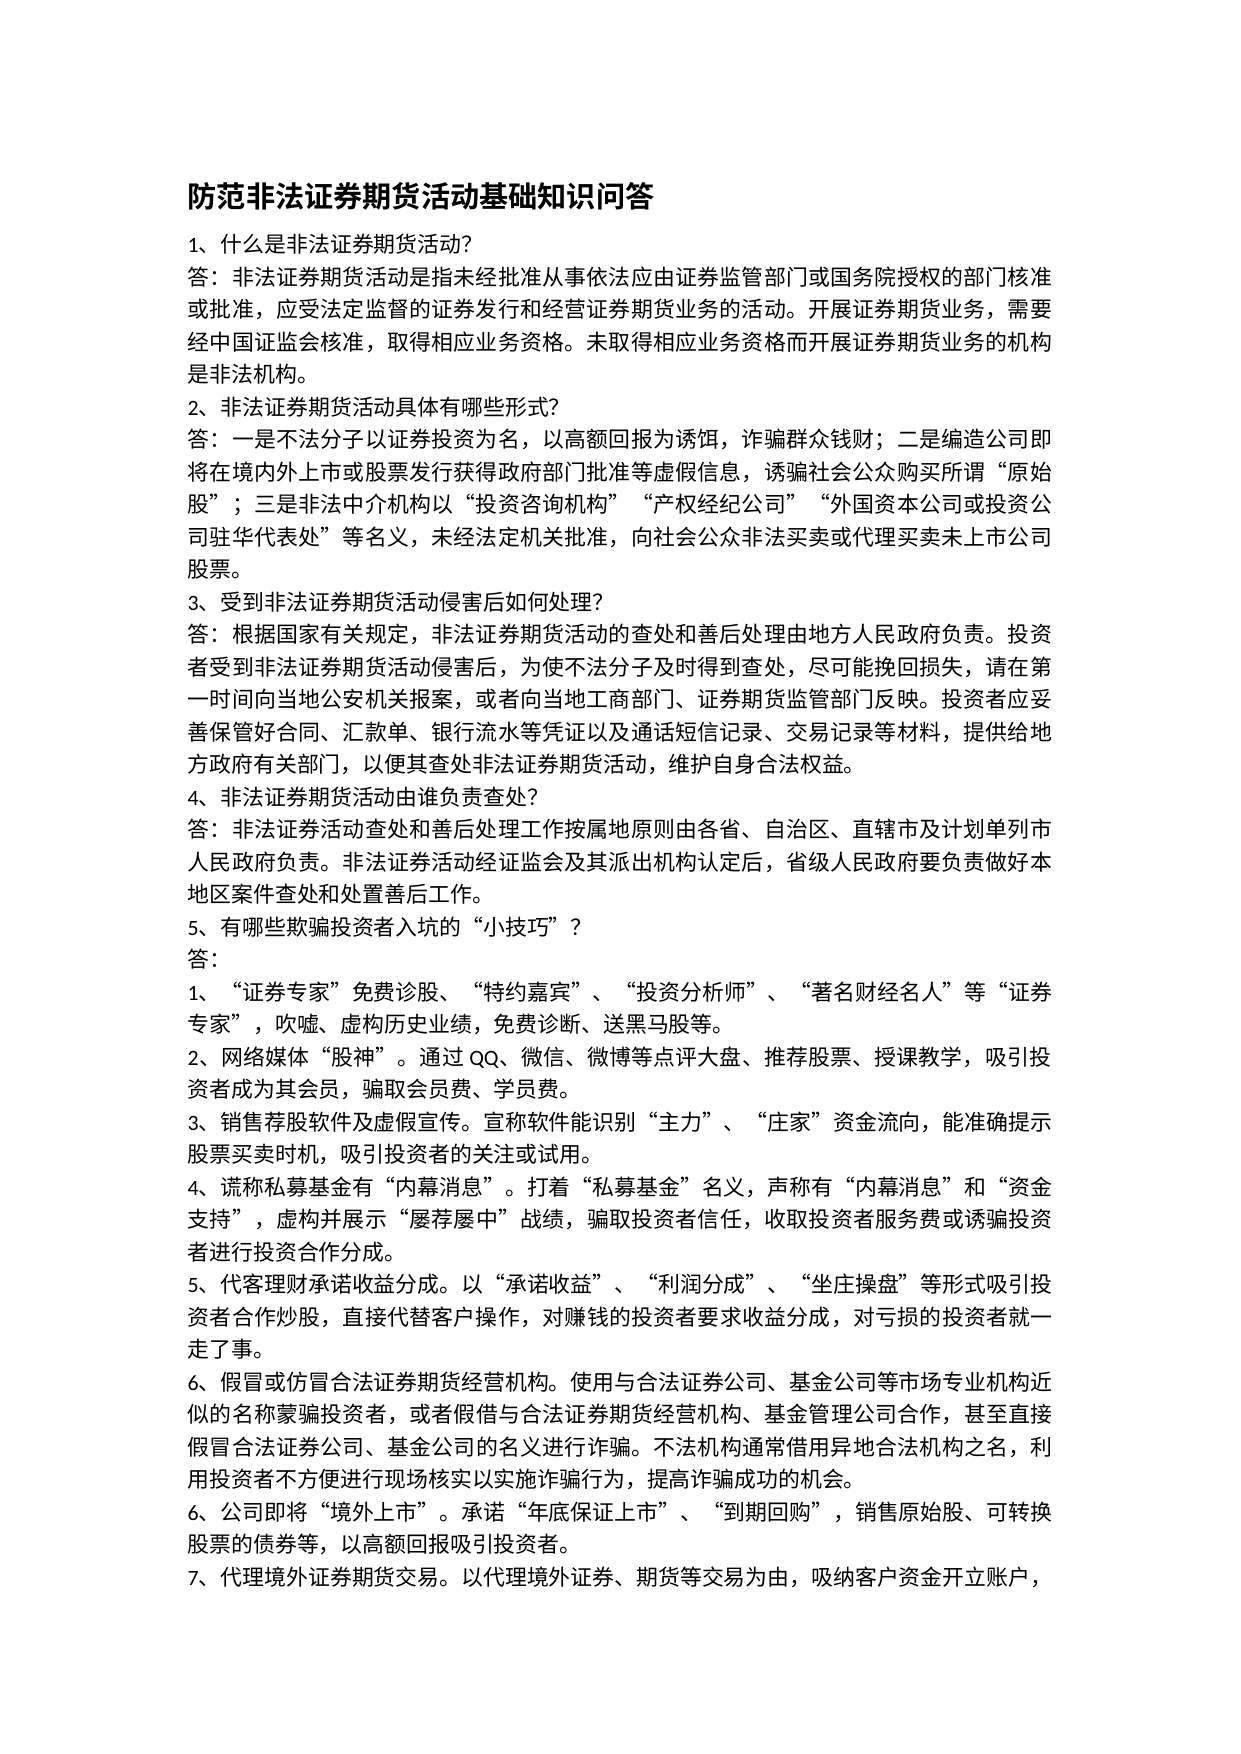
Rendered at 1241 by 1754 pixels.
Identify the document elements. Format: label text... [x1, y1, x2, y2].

list 5、代客理财承诺收益分成。以“承诺收益”、“利润分成”、“坐庄操盘”等形式吸引投资者合作炒股，直接代替客户操作，对赚钱的投资者要求收益分成，对亏损的投资者就一走了事。 [187, 1267, 1053, 1364]
list 1、什么是非法证券期货活动？ [187, 227, 1053, 259]
list 3、销售荐股软件及虚假宣传。宣称软件能识别“主力”、“庄家”资金流向，能准确提示股票买卖时机，吸引投资者的关注或试用。 [187, 1104, 1053, 1169]
list 5、有哪些欺骗投资者入坑的“小技巧”？ [187, 909, 1053, 942]
list 4、谎称私募基金有“内幕消息”。打着“私募基金”名义，声称有“内幕消息”和“资金支持”，虚构并展示“屡荐屡中”战绩，骗取投资者信任，收取投资者服务费或诱骗投资者进行投资合作分成。 [187, 1169, 1053, 1267]
list 2、非法证券期货活动具体有哪些形式？ [187, 389, 1053, 422]
list 答：非法证券活动查处和善后处理工作按属地原则由各省、自治区、直辖市及计划单列市人民政府负责。非法证券活动经证监会及其派出机构认定后，省级人民政府要负责做好本地区案件查处和处置善后工作。 [187, 812, 1053, 909]
list 答：一是不法分子以证券投资为名，以高额回报为诱饵，诈骗群众钱财；二是编造公司即将在境内外上市或股票发行获得政府部门批准等虚假信息，诱骗社会公众购买所谓“原始股”；三是非法中介机构以“投资咨询机构”“产权经纪公司”“外国资本公司或投资公司驻华代表处”等名义，未经法定机关批准，向社会公众非法买卖或代理买卖未上市公司股票。 [187, 422, 1053, 584]
list 防范非法证券期货活动基础知识问答 [187, 162, 1053, 227]
list 1、“证券专家”免费诊股、“特约嘉宾”、“投资分析师”、“著名财经名人”等“证券专家”，吹嘘、虚构历史业绩，免费诊断、送黑马股等。 [187, 974, 1053, 1039]
list 4、非法证券期货活动由谁负责查处？ [187, 779, 1053, 812]
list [187, 1559, 1053, 1592]
list 答：非法证券期货活动是指未经批准从事依法应由证券监管部门或国务院授权的部门核准或批准，应受法定监督的证券发行和经营证券期货业务的活动。开展证券期货业务，需要经中国证监会核准，取得相应业务资格。未取得相应业务资格而开展证券期货业务的机构，是非法机构。 [187, 259, 1053, 389]
list 答： [187, 942, 1053, 974]
list 6、公司即将“境外上市”。承诺“年底保证上市”、“到期回购”，销售原始股、可转换股票的债券等，以高额回报吸引投资者。 [187, 1494, 1053, 1559]
list 3、受到非法证券期货活动侵害后如何处理？ [187, 584, 1053, 617]
list 答：根据国家有关规定，非法证券期货活动的查处和善后处理由地方人民政府负责。投资者受到非法证券期货活动侵害后，为使不法分子及时得到查处，尽可能挽回损失，请在第一时间向当地公安机关报案，或者向当地工商部门、证券期货监管部门反映。投资者应妥善保管好合同、汇款单、银行流水等凭证以及通话短信记录、交易记录等材料，提供给地方政府有关部门，以便其查处非法证券期货活动，维护自身合法权益。 [187, 617, 1053, 779]
list 2、网络媒体“股神”。通过QQ、微信、微博等点评大盘、推荐股票、授课教学，吸引投资者成为其会员，骗取会员费、学员费。 [187, 1039, 1053, 1104]
list 6、假冒或仿冒合法证券期货经营机构。使用与合法证券公司、基金公司等市场专业机构近似的名称蒙骗投资者，或者假借与合法证券期货经营机构、基金管理公司合作，甚至直接假冒合法证券公司、基金公司的名义进行诈骗。不法机构通常借用异地合法机构之名，利用投资者不方便进行现场核实以实施诈骗行为，提高诈骗成功的机会。 [187, 1364, 1053, 1494]
